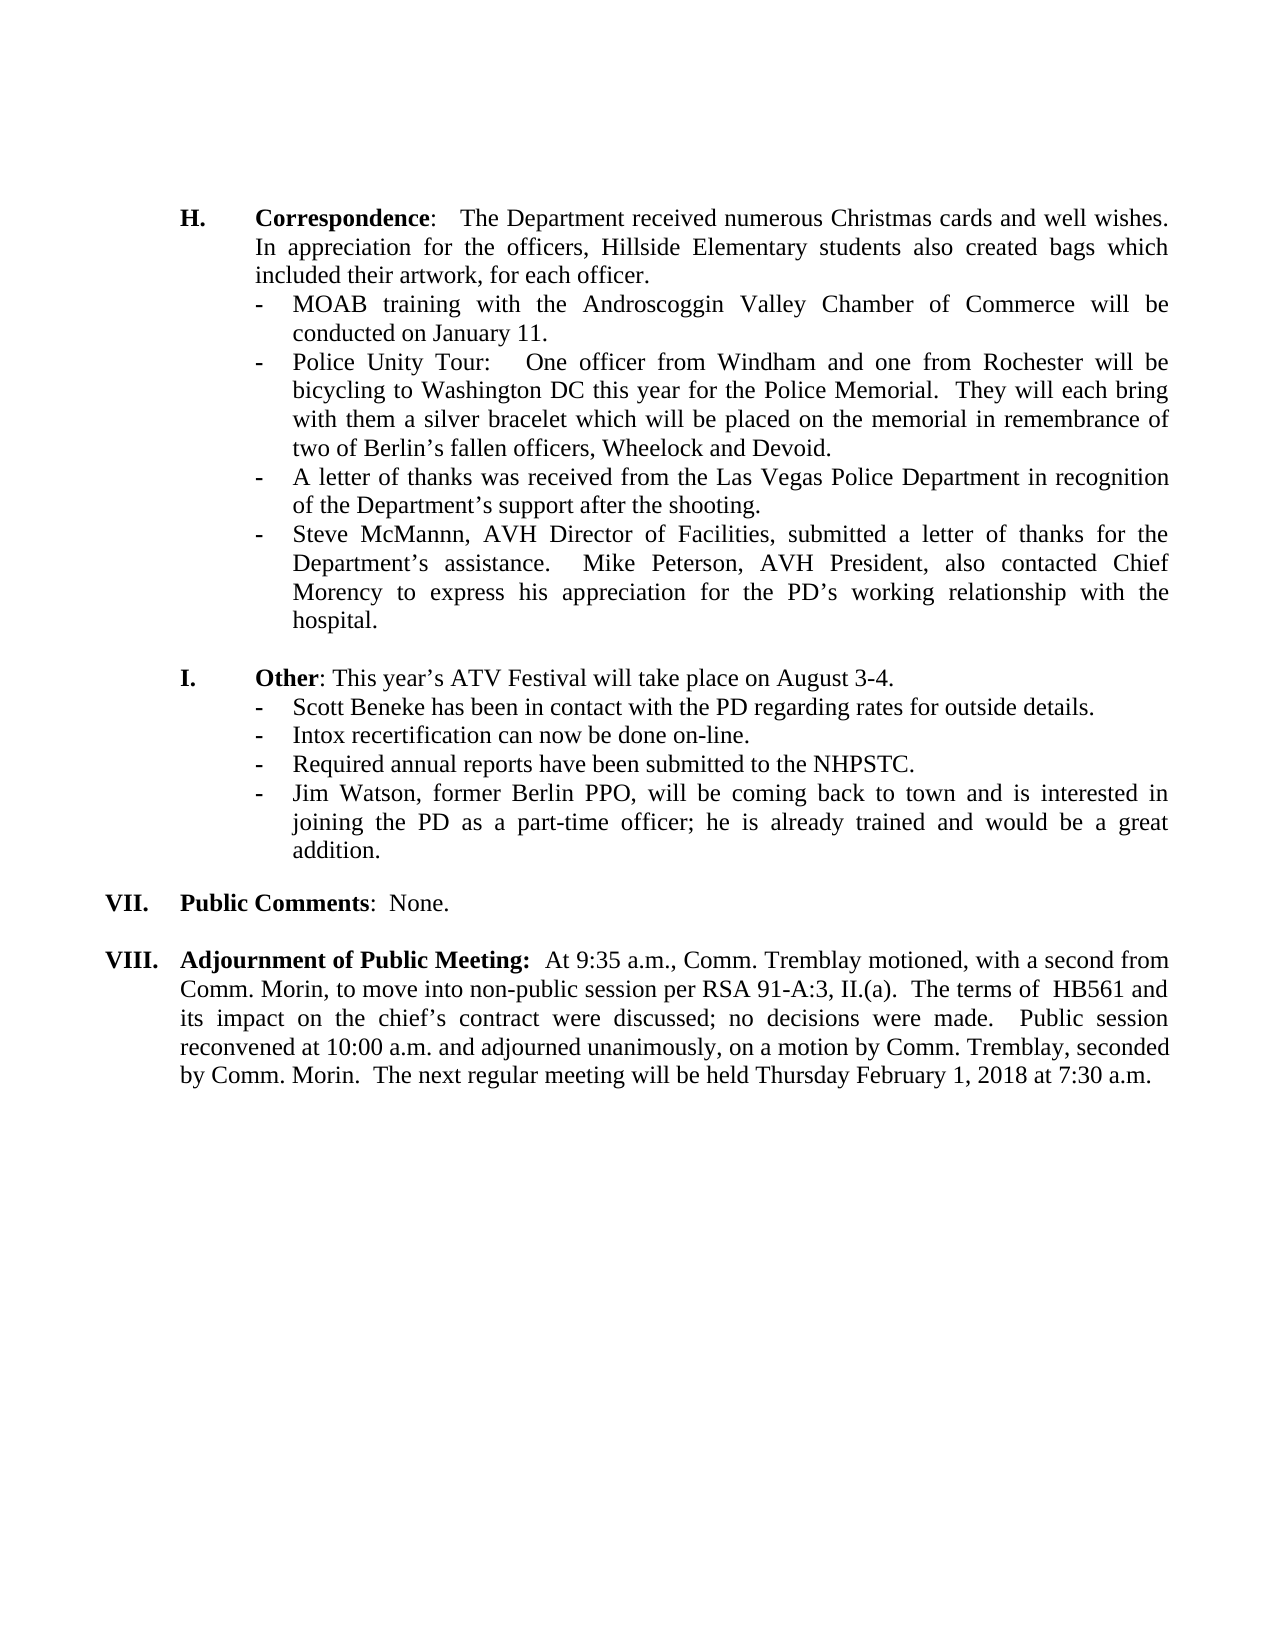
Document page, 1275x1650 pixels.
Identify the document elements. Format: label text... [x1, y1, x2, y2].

list MOAB training with the Androscoggin Valley Chamber of Commerce will be conducted on January 11. [255, 289, 1170, 347]
list Intox recertification can now be done on-line. [255, 720, 1170, 749]
list Scott Beneke has been in contact with the PD regarding rates for outside details. [255, 692, 1170, 720]
list Required annual reports have been submitted to the NHPSTC. [255, 749, 1170, 778]
list Jim Watson, former Berlin PPO, will be coming back to town and is interested in joining the PD as a part-time officer; he is already trained and would be a great addition. [255, 778, 1170, 864]
list Other: This year’s ATV Festival will take place on August 3-4. [180, 663, 1170, 692]
list A letter of thanks was received from the Las Vegas Police Department in recognition of the Department’s support after the shooting. [255, 462, 1170, 519]
list Correspondence: The Department received numerous Christmas cards and well wishes. In appreciation for the officers, Hillside Elementary students also created bags which included their artwork, for each officer. [180, 203, 1170, 289]
list Adjournment of Public Meeting: At 9:35 a.m., Comm. Tremblay motioned, with a second from Comm. Morin, to move into non-public session per RSA 91-A:3, II.(a). The terms of HB561 and its impact on the chief’s contract were discussed; no decisions were made. Public session reconvened at 10:00 a.m. and adjourned unanimously, on a motion by Comm. Tremblay, seconded by Comm. Morin. The next regular meeting will be held Thursday February 1, 2018 at 7:30 a.m. [105, 946, 1170, 1089]
list Steve McMannn, AVH Director of Facilities, submitted a letter of thanks for the Department’s assistance. Mike Peterson, AVH President, also contacted Chief Morency to express his appreciation for the PD’s working relationship with the hospital. [255, 519, 1170, 634]
list Police Unity Tour: One officer from Windham and one from Rochester will be bicycling to Washington DC this year for the Police Memorial. They will each bring with them a silver bracelet which will be placed on the memorial in remembrance of two of Berlin’s fallen officers, Wheelock and Devoid. [255, 347, 1170, 462]
list Public Comments: None. [105, 888, 1170, 917]
